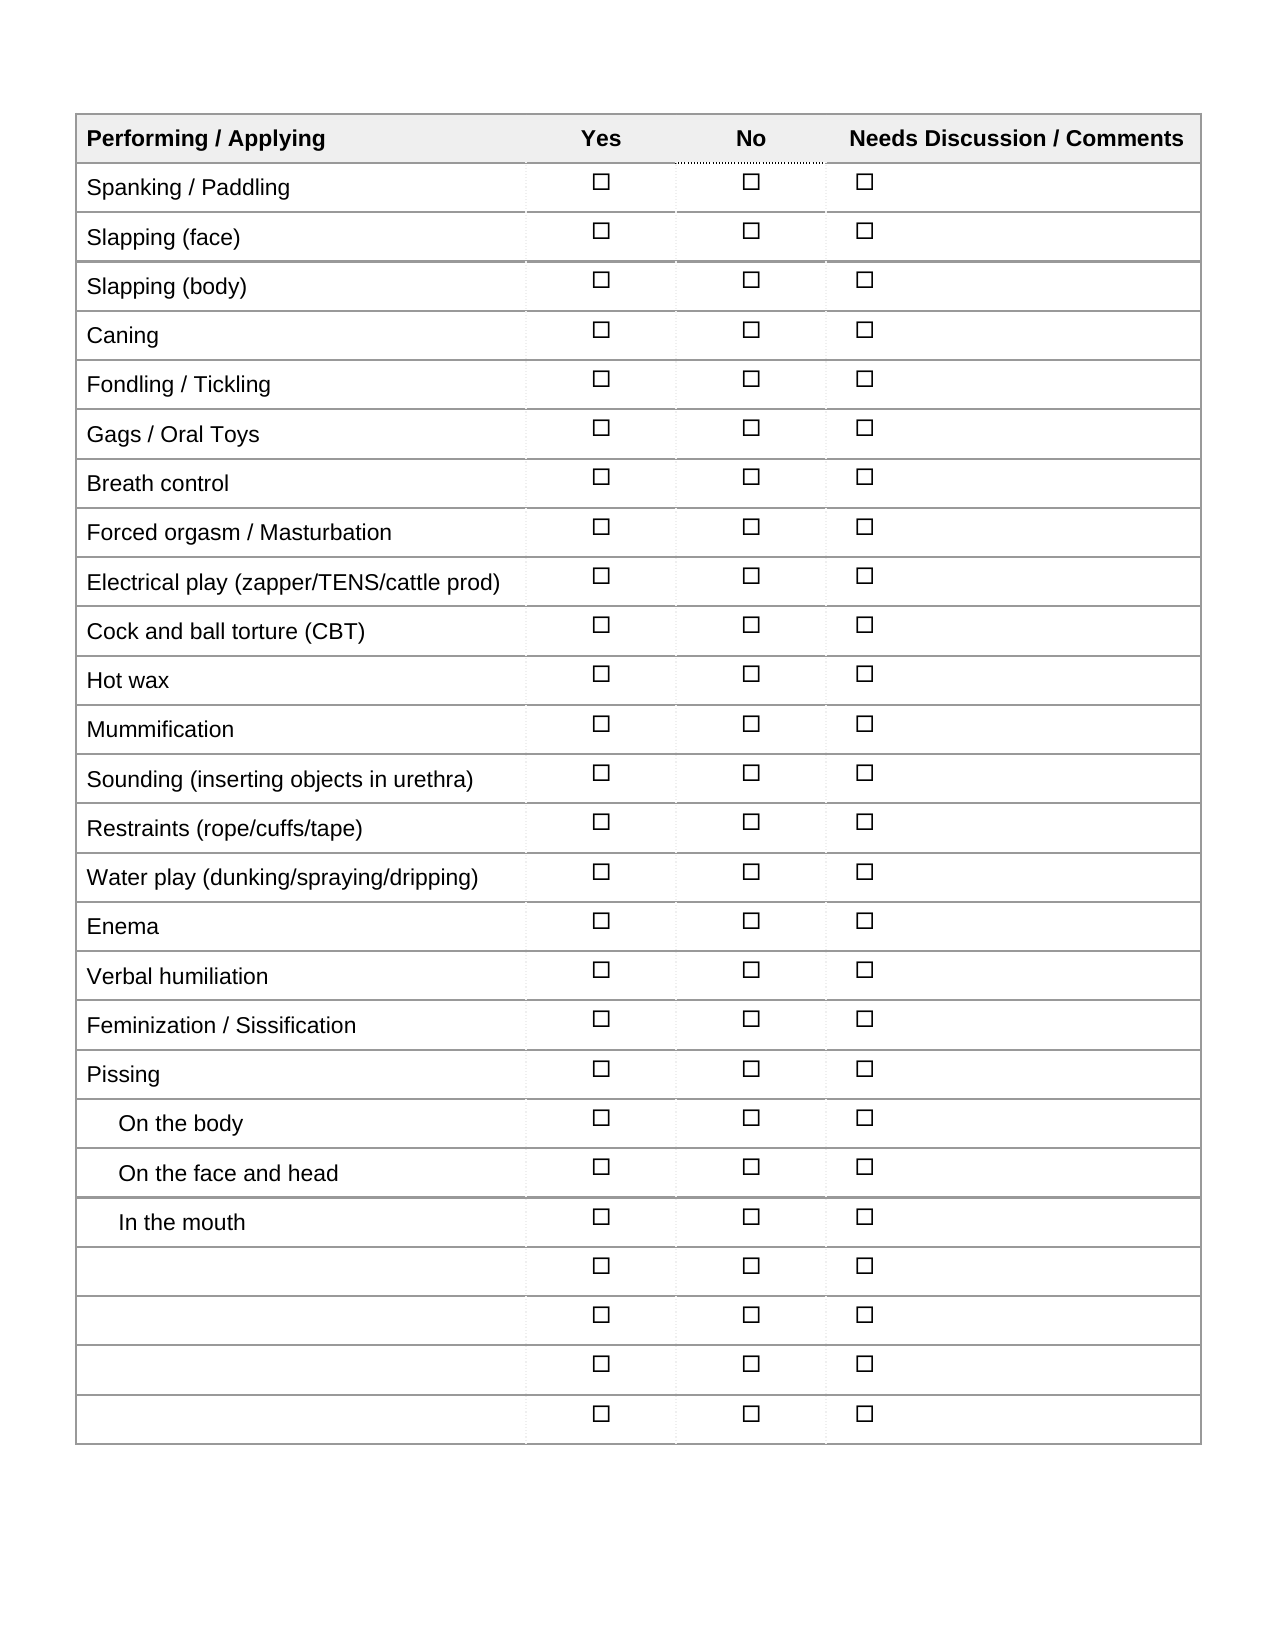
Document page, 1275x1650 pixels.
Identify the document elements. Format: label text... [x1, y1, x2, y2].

table_cell [676, 312, 826, 359]
table_cell [526, 361, 676, 408]
table_cell [826, 804, 1200, 852]
table_cell [676, 1297, 826, 1344]
table_cell [826, 1199, 1200, 1246]
table_cell [676, 607, 826, 654]
table_cell [676, 755, 826, 802]
table_cell [77, 1248, 526, 1295]
table_cell [526, 1396, 676, 1443]
table_cell Mummification [77, 706, 526, 753]
table_cell Fondling / Tickling [77, 361, 526, 408]
table_cell Verbal humiliation [77, 952, 526, 999]
table_cell [676, 952, 826, 999]
table_cell [526, 263, 676, 309]
table_cell [676, 162, 826, 211]
table_cell [826, 460, 1200, 507]
table_cell [826, 706, 1200, 753]
table_cell [826, 657, 1200, 704]
table_cell [676, 1346, 826, 1393]
table_cell [826, 263, 1200, 309]
table_cell [826, 410, 1200, 457]
table_cell [826, 213, 1200, 260]
table_cell [526, 460, 676, 507]
table_cell Feminization / Sissification [77, 1001, 526, 1049]
table_cell [77, 1346, 526, 1393]
table_cell Forced orgasm / Masturbation [77, 509, 526, 556]
table_cell [526, 213, 676, 260]
table_cell [826, 1051, 1200, 1098]
table_cell [526, 1248, 676, 1295]
table_cell [526, 952, 676, 999]
table_cell [676, 706, 826, 753]
table_cell [526, 657, 676, 704]
table_cell [526, 903, 676, 950]
table_cell [676, 558, 826, 605]
table_cell [526, 1001, 676, 1049]
table_cell [676, 657, 826, 704]
table_cell Sounding (inserting objects in urethra) [77, 755, 526, 802]
table_cell Water play (dunking/spraying/dripping) [77, 854, 526, 901]
table_cell Gags / Oral Toys [77, 410, 526, 457]
table_cell Breath control [77, 460, 526, 507]
table_cell [826, 1396, 1200, 1443]
table_cell Restraints (rope/cuffs/tape) [77, 804, 526, 852]
table_header Yes [526, 115, 676, 162]
table_cell Electrical play (zapper/TENS/cattle prod) [77, 558, 526, 605]
table_cell [526, 410, 676, 457]
table_cell [826, 312, 1200, 359]
table_cell [826, 755, 1200, 802]
table_cell Caning [77, 312, 526, 359]
table_cell In the mouth [77, 1199, 526, 1246]
table_cell [526, 706, 676, 753]
table_cell [826, 1100, 1200, 1147]
table_cell [676, 509, 826, 556]
table_cell Slapping (face) [77, 213, 526, 260]
table_cell Pissing [77, 1051, 526, 1098]
table_cell On the face and head [77, 1149, 526, 1196]
table_cell [77, 1396, 526, 1443]
table_cell [826, 854, 1200, 901]
table_cell [526, 1199, 676, 1246]
table_cell [826, 1001, 1200, 1049]
table_cell [826, 1149, 1200, 1196]
table_cell [526, 1346, 676, 1393]
table_cell [676, 1100, 826, 1147]
table_cell [526, 558, 676, 605]
table_cell [676, 213, 826, 260]
table_cell [826, 558, 1200, 605]
table_cell [676, 1149, 826, 1196]
table_cell [676, 1051, 826, 1098]
table_cell [526, 164, 676, 211]
table_header No [676, 115, 826, 162]
table_cell [676, 804, 826, 852]
table_cell [826, 607, 1200, 654]
table_cell [676, 1199, 826, 1246]
table_cell [826, 952, 1200, 999]
table_cell [826, 1346, 1200, 1393]
table_cell [526, 312, 676, 359]
table_cell [826, 1297, 1200, 1344]
table_cell [676, 410, 826, 457]
table_header Needs Discussion / Comments [826, 115, 1200, 162]
table_cell [526, 1297, 676, 1344]
table_cell Slapping (body) [77, 263, 526, 309]
table_cell [526, 1100, 676, 1147]
table_cell Enema [77, 903, 526, 950]
table_cell Cock and ball torture (CBT) [77, 607, 526, 654]
table_cell [826, 164, 1200, 211]
table_cell [77, 1297, 526, 1344]
table_cell [526, 755, 676, 802]
table_cell [676, 854, 826, 901]
table_cell Spanking / Paddling [77, 164, 526, 211]
table_cell [826, 509, 1200, 556]
table_cell [676, 361, 826, 408]
table_cell Hot wax [77, 657, 526, 704]
table_cell [676, 1248, 826, 1295]
table_cell [526, 1051, 676, 1098]
table_cell [676, 263, 826, 309]
table_cell [526, 804, 676, 852]
table_cell [526, 509, 676, 556]
table_cell On the body [77, 1100, 526, 1147]
table_cell [526, 854, 676, 901]
table_cell [826, 1248, 1200, 1295]
table_cell [826, 361, 1200, 408]
table_cell [526, 607, 676, 654]
table_cell [676, 1001, 826, 1049]
table_cell [676, 1396, 826, 1443]
table_cell [526, 1149, 676, 1196]
table_header Performing / Applying [77, 115, 526, 162]
table_cell [676, 903, 826, 950]
table_cell [676, 460, 826, 507]
table_cell [826, 903, 1200, 950]
